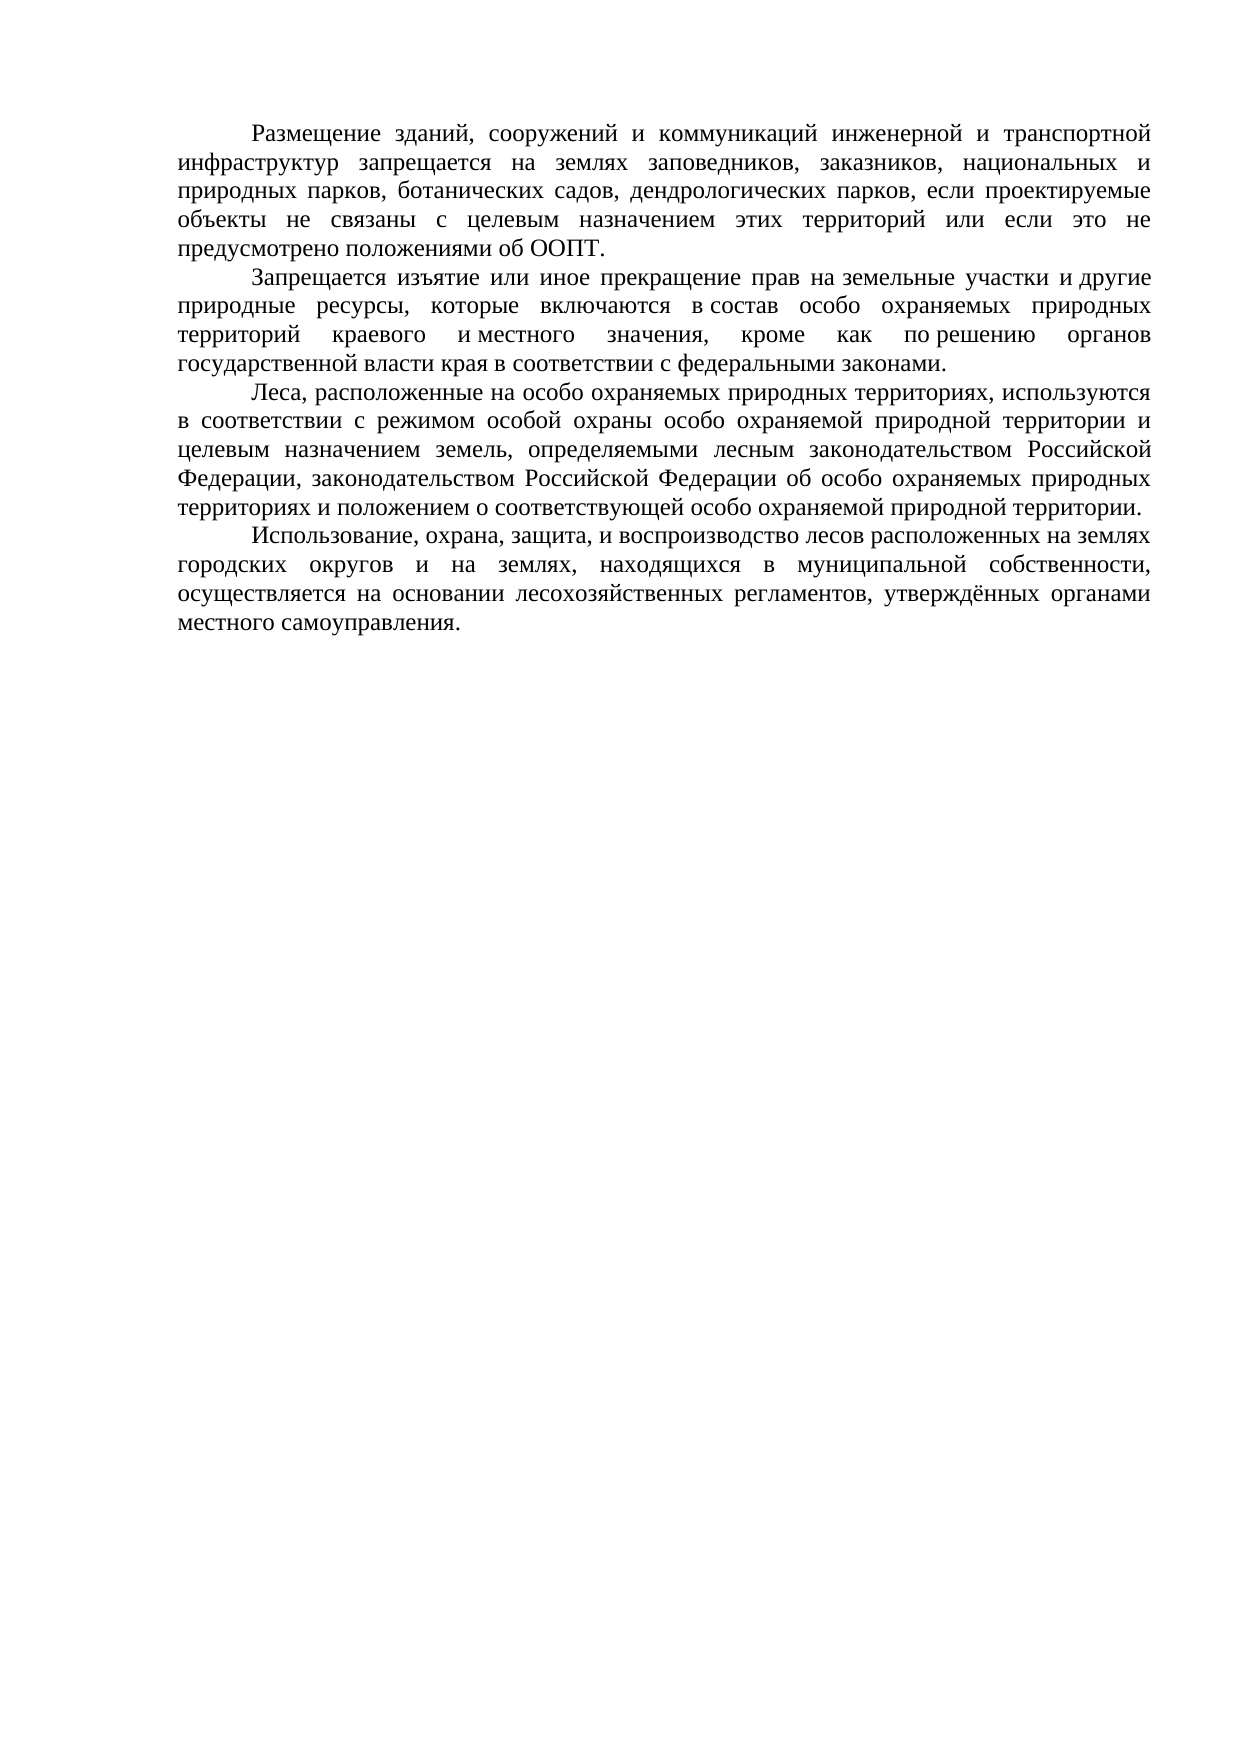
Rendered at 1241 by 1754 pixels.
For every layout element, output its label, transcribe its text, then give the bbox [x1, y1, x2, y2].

text Запрещается изъятие или иное прекращение прав на земельные участки и другие природные ресурсы, которые включаются в состав особо охраняемых природных территорий краевого и местного значения, кроме как по решению органов государственной власти края в соответствии с федеральными законами. [177, 262, 1152, 377]
text Размещение зданий, сооружений и коммуникаций инженерной и транспортной инфраструктур запрещается на землях заповедников, заказников, национальных и природных парков, ботанических садов, дендрологических парков, если проектируемые объекты не связаны с целевым назначением этих территорий или если это не предусмотрено положениями об ООПТ. [177, 118, 1152, 262]
text Леса, расположенные на особо охраняемых природных территориях, используются в соответствии с режимом особой охраны особо охраняемой природной территории и целевым назначением земель, определяемыми лесным законодательством Российской Федерации, законодательством Российской Федерации об особо охраняемых природных территориях и положением о соответствующей особо охраняемой природной территории. [177, 377, 1152, 521]
text Использование, охрана, защита, и воспроизводство лесов расположенных на землях городских округов и на землях, находящихся в муниципальной собственности, осуществляется на основании лесохозяйственных регламентов, утверждённых органами местного самоуправления. [177, 521, 1152, 636]
